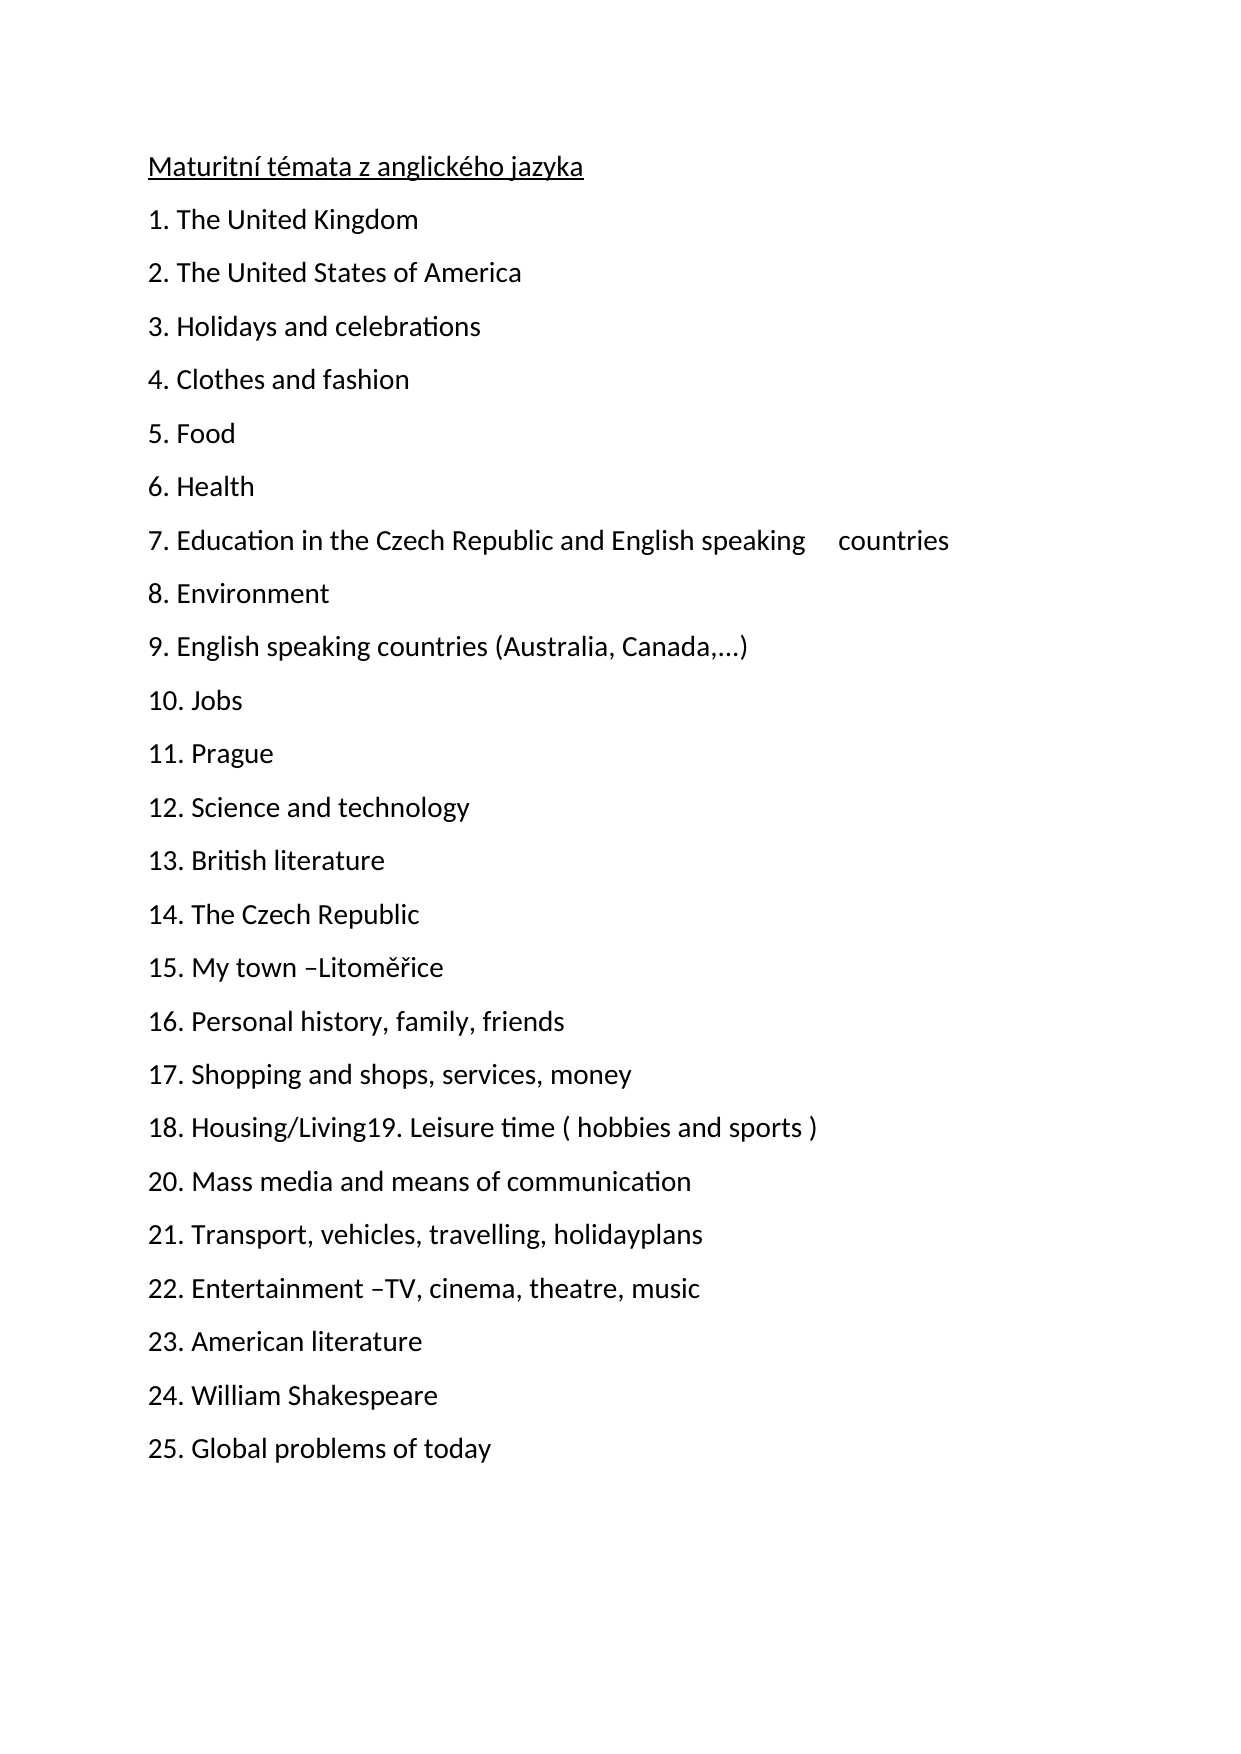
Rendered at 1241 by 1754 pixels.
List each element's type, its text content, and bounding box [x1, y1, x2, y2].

text 7. Education in the Czech Republic and English speaking countries [148, 522, 1093, 557]
text Maturitní témata z anglického jazyka [148, 148, 1093, 183]
text 24. William Shakespeare [148, 1377, 1093, 1412]
text 4. Clothes and fashion [148, 361, 1093, 397]
text 3. Holidays and celebrations [148, 308, 1093, 343]
text 11. Prague [148, 735, 1093, 771]
text 9. English speaking countries (Australia, Canada,...) [148, 628, 1093, 664]
text 8. Environment [148, 575, 1093, 611]
text 2. The United States of America [148, 254, 1093, 290]
text 13. British literature [148, 842, 1093, 878]
text 10. Jobs [148, 682, 1093, 718]
text 5. Food [148, 415, 1093, 450]
text 12. Science and technology [148, 789, 1093, 824]
text 22. Entertainment –TV, cinema, theatre, music [148, 1270, 1093, 1305]
text 21. Transport, vehicles, travelling, holidayplans [148, 1216, 1093, 1252]
text 6. Health [148, 468, 1093, 504]
text 14. The Czech Republic [148, 896, 1093, 931]
text 15. My town –Litoměřice [148, 949, 1093, 985]
text 23. American literature [148, 1323, 1093, 1359]
text 25. Global problems of today [148, 1430, 1093, 1466]
text 1. The United Kingdom [148, 201, 1093, 237]
text 20. Mass media and means of communication [148, 1163, 1093, 1198]
text 17. Shopping and shops, services, money [148, 1056, 1093, 1092]
text 18. Housing/Living19. Leisure time ( hobbies and sports ) [148, 1109, 1093, 1145]
text 16. Personal history, family, friends [148, 1003, 1093, 1038]
